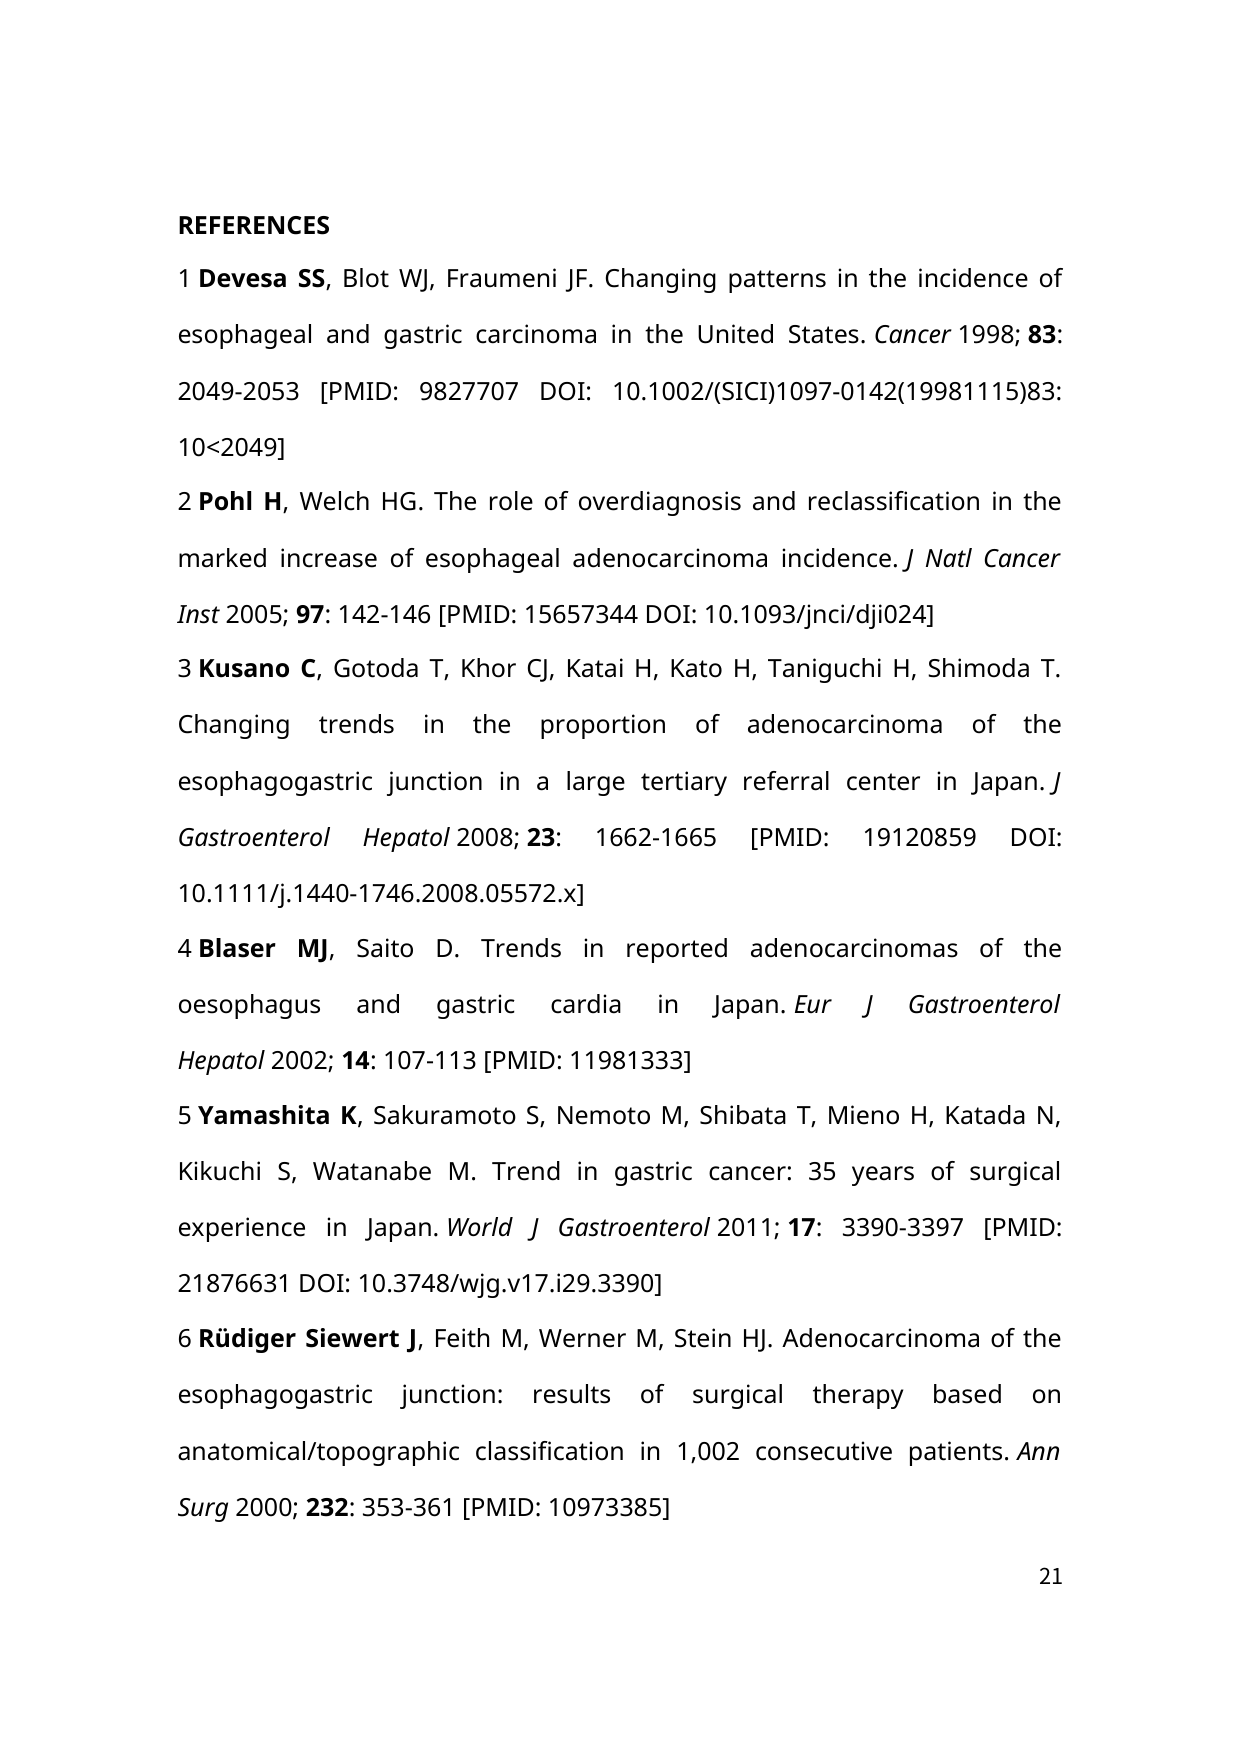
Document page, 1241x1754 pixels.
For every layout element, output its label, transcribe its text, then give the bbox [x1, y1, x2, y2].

text 5 Yamashita K, Sakuramoto S, Nemoto M, Shibata T, Mieno H, Katada N, Kikuchi S, Watanabe M. Trend in gastric cancer: 35 years of surgical experience in Japan. World J Gastroenterol 2011; 17: 3390-3397 [PMID: 21876631 DOI: 10.3748/wjg.v17.i29.3390] [177, 1096, 1063, 1302]
text REFERENCES [177, 208, 1063, 242]
text 1 Devesa SS, Blot WJ, Fraumeni JF. Changing patterns in the incidence of esophageal and gastric carcinoma in the United States. Cancer 1998; 83: 2049-2053 [PMID: 9827707 DOI: 10.1002/(SICI)1097-0142(19981115)83: 10<2049] [177, 259, 1063, 465]
text 3 Kusano C, Gotoda T, Khor CJ, Katai H, Kato H, Taniguchi H, Shimoda T. Changing trends in the proportion of adenocarcinoma of the esophagogastric junction in a large tertiary referral center in Japan. J Gastroenterol Hepatol 2008; 23: 1662-1665 [PMID: 19120859 DOI: 10.1111/j.1440-1746.2008.05572.x] [177, 649, 1063, 912]
text 2 Pohl H, Welch HG. The role of overdiagnosis and reclassification in the marked increase of esophageal adenocarcinoma incidence. J Natl Cancer Inst 2005; 97: 142-146 [PMID: 15657344 DOI: 10.1093/jnci/dji024] [177, 482, 1063, 632]
text 6 Rüdiger Siewert J, Feith M, Werner M, Stein HJ. Adenocarcinoma of the esophagogastric junction: results of surgical therapy based on anatomical/topographic classification in 1,002 consecutive patients. Ann Surg 2000; 232: 353-361 [PMID: 10973385] [177, 1319, 1063, 1525]
text 4 Blaser MJ, Saito D. Trends in reported adenocarcinomas of the oesophagus and gastric cardia in Japan. Eur J Gastroenterol Hepatol 2002; 14: 107-113 [PMID: 11981333] [177, 929, 1063, 1079]
